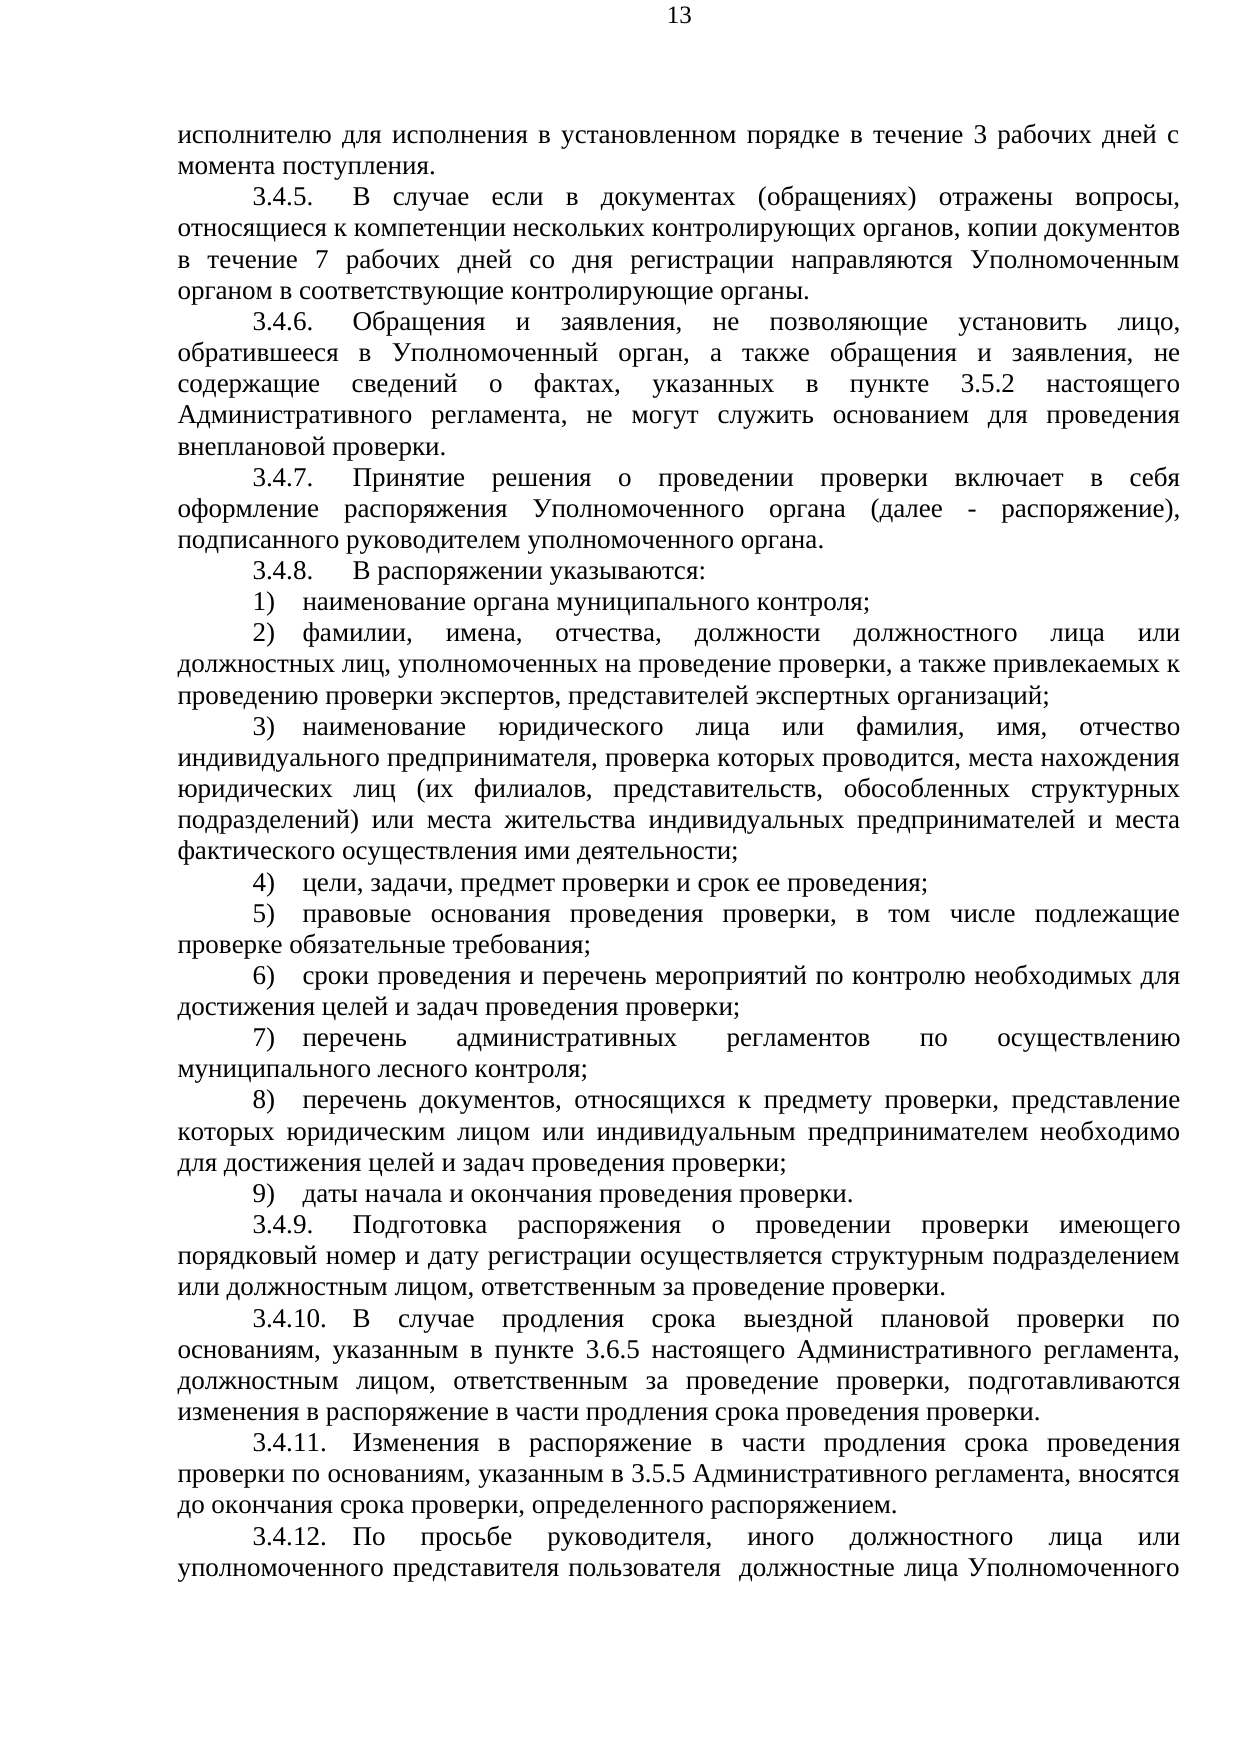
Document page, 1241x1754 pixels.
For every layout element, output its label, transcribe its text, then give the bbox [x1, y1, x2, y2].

text 7) перечень административных регламентов по осуществлению муниципального лесного контроля; [177, 1021, 1181, 1084]
text 3.4.11. Изменения в распоряжение в части продления срока проведения проверки по основаниям, указанным в 3.5.5 Административного регламента, вносятся до окончания срока проверки, определенного распоряжением. [177, 1426, 1181, 1520]
text 2) фамилии, имена, отчества, должности должностного лица или должностных лиц, уполномоченных на проведение проверки, а также привлекаемых к проведению проверки экспертов, представителей экспертных организаций; [177, 616, 1181, 710]
text 1) наименование органа муниципального контроля; [177, 585, 1181, 616]
text 3.4.6. Обращения и заявления, не позволяющие установить лицо, обратившееся в Уполномоченный орган, а также обращения и заявления, не содержащие сведений о фактах, указанных в пункте 3.5.2 настоящего Административного регламента, не могут служить основанием для проведения внеплановой проверки. [177, 305, 1181, 461]
text 6) сроки проведения и перечень мероприятий по контролю необходимых для достижения целей и задач проведения проверки; [177, 959, 1181, 1021]
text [177, 1520, 1181, 1582]
text 3.4.5. В случае если в документах (обращениях) отражены вопросы, относящиеся к компетенции нескольких контролирующих органов, копии документов в течение 7 рабочих дней со дня регистрации направляются Уполномоченным органом в соответствующие контролирующие органы. [177, 180, 1181, 305]
text 3.4.8. В распоряжении указываются: [177, 554, 1181, 585]
text 8) перечень документов, относящихся к предмету проверки, представление которых юридическим лицом или индивидуальным предпринимателем необходимо для достижения целей и задач проведения проверки; [177, 1084, 1181, 1177]
text 3.4.9. Подготовка распоряжения о проведении проверки имеющего порядковый номер и дату регистрации осуществляется структурным подразделением или должностным лицом, ответственным за проведение проверки. [177, 1208, 1181, 1302]
text 3.4.10. В случае продления срока выездной плановой проверки по основаниям, указанным в пункте 3.6.5 настоящего Административного регламента, должностным лицом, ответственным за проведение проверки, подготавливаются изменения в распоряжение в части продления срока проведения проверки. [177, 1302, 1181, 1426]
text 4) цели, задачи, предмет проверки и срок ее проведения; [177, 866, 1181, 897]
text 3.4.7. Принятие решения о проведении проверки включает в себя оформление распоряжения Уполномоченного органа (далее - распоряжение), подписанного руководителем уполномоченного органа. [177, 461, 1181, 554]
text 5) правовые основания проведения проверки, в том числе подлежащие проверке обязательные требования; [177, 897, 1181, 959]
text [177, 118, 1181, 180]
text 9) даты начала и окончания проведения проверки. [177, 1177, 1181, 1208]
text 3) наименование юридического лица или фамилия, имя, отчество индивидуального предпринимателя, проверка которых проводится, места нахождения юридических лиц (их филиалов, представительств, обособленных структурных подразделений) или места жительства индивидуальных предпринимателей и места фактического осуществления ими деятельности; [177, 710, 1181, 866]
